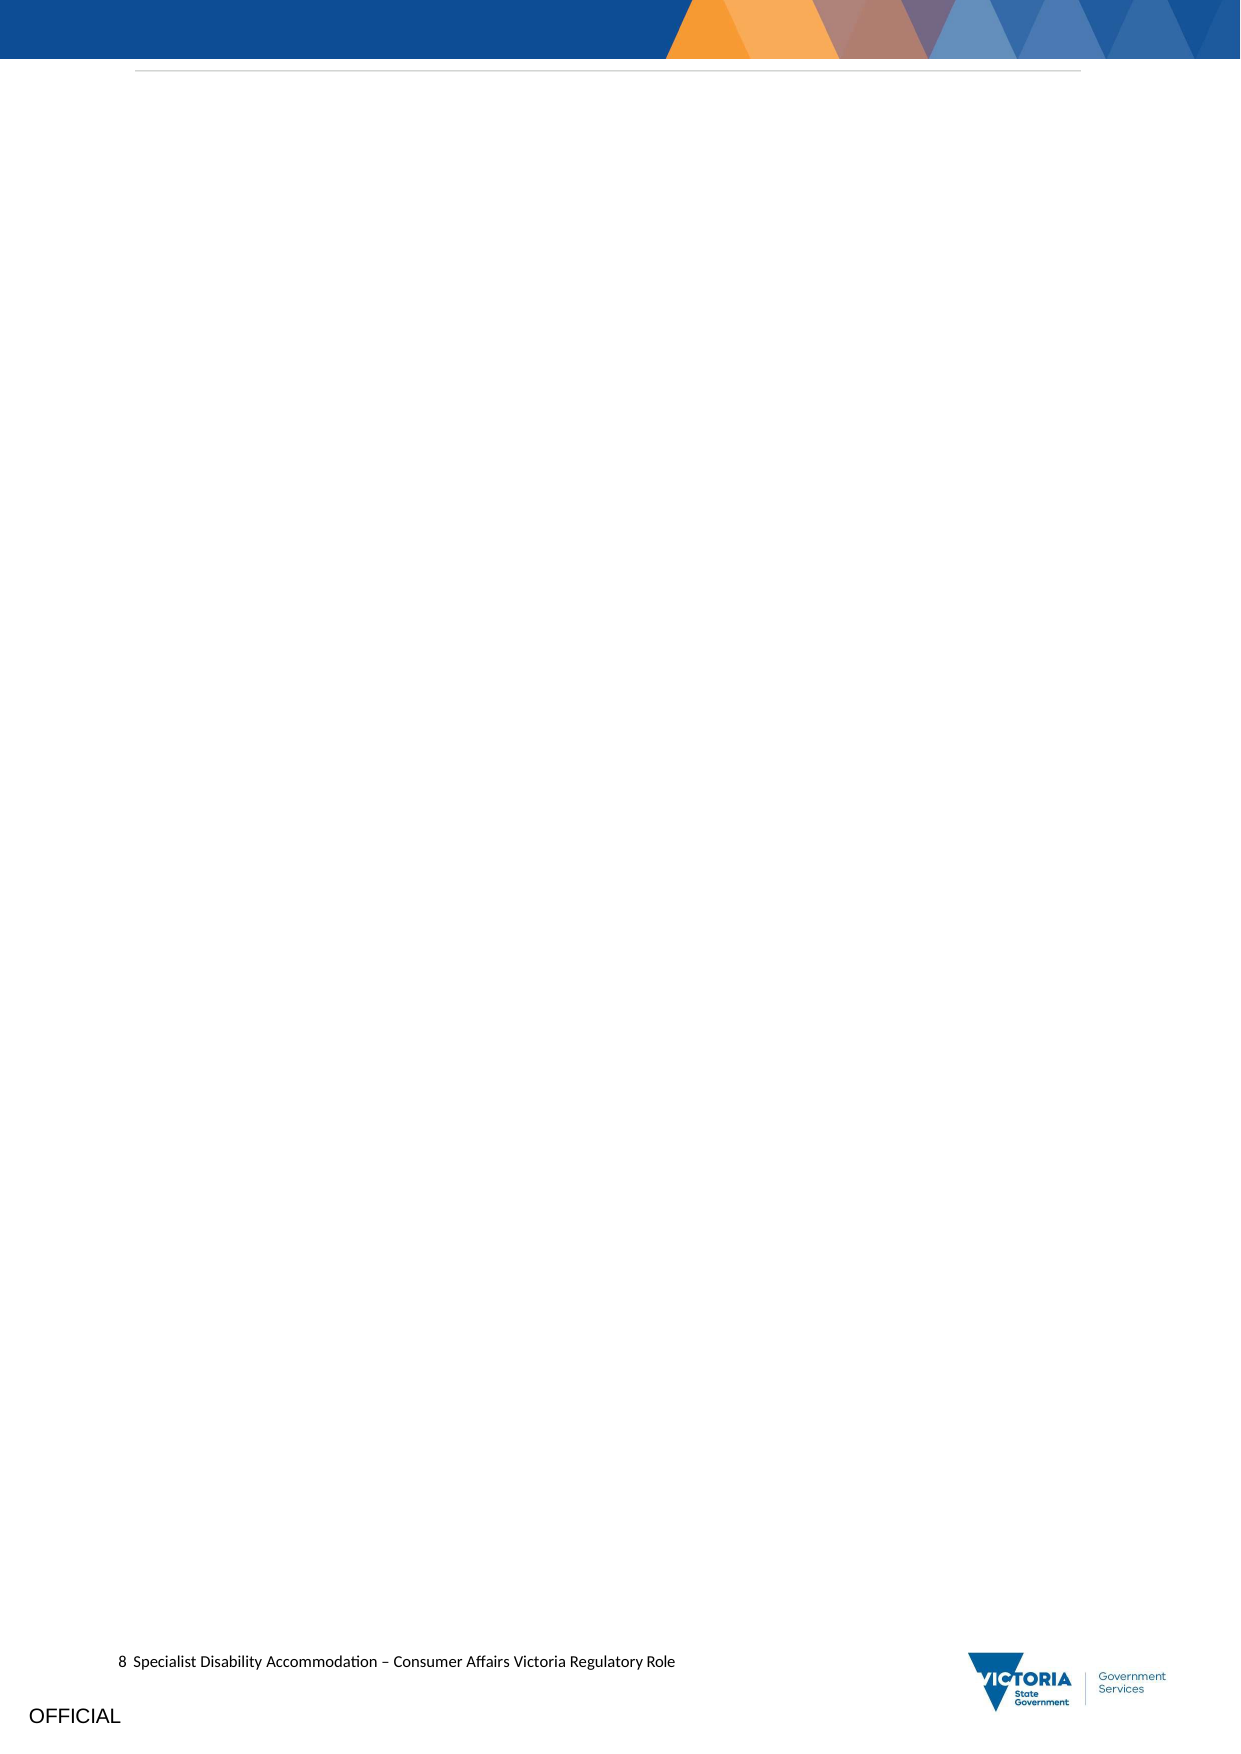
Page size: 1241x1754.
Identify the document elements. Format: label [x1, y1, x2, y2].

picture [967, 1652, 1168, 1715]
picture [0, 0, 1241, 59]
